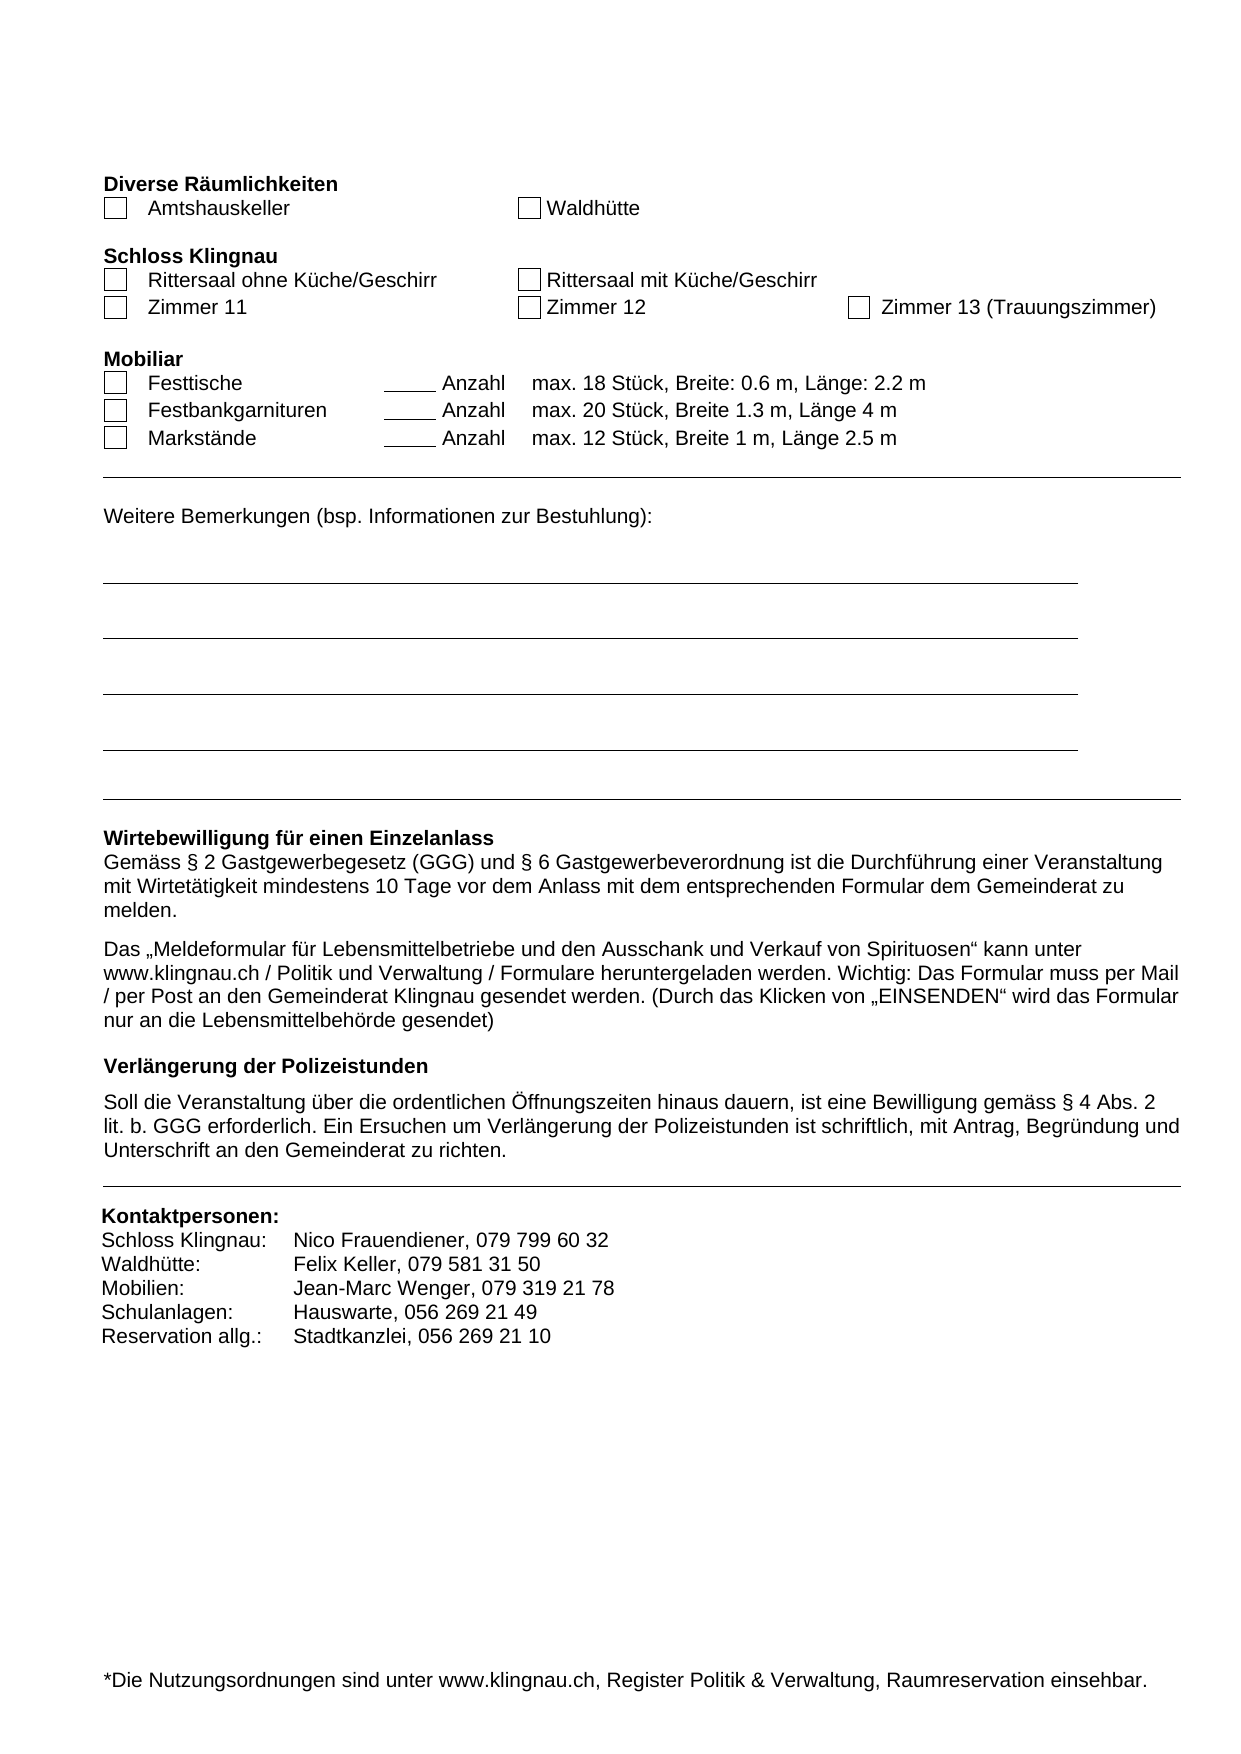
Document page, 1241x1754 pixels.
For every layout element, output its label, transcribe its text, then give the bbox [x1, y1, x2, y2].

text Das „Meldeformular für Lebensmittelbetriebe und den Ausschank und Verkauf von Spirituosen“ kann unter www.klingnau.ch / Politik und Verwaltung / Formulare heruntergeladen werden. Wichtig: Das Formular muss per Mail / per Post an den Gemeinderat Klingnau gesendet werden. (Durch das Klicken von „EINSENDEN“ wird das Formular nur an die Lebensmittelbehörde gesendet) [103, 936, 1181, 1032]
text Rittersaal ohne Küche/Geschirr Rittersaal mit Küche/Geschirr [103, 267, 1181, 291]
text Zimmer 11 Zimmer 12 Zimmer 13 (Trauungszimmer) [103, 295, 1181, 319]
text Soll die Veranstaltung über die ordentlichen Öffnungszeiten hinaus dauern, ist eine Bewilligung gemäss § 4 Abs. 2 lit. b. GGG erforderlich. Ein Ersuchen um Verlängerung der Polizeistunden ist schriftlich, mit Antrag, Begründung und Unterschrift an den Gemeinderat zu richten. [103, 1090, 1181, 1162]
text Schloss Klingnau [103, 243, 1240, 267]
text Amtshauskeller Waldhütte [103, 196, 1181, 219]
text Diverse Räumlichkeiten [103, 172, 1240, 196]
text Festtische Anzahl max. 18 Stück, Breite: 0.6 m, Länge: 2.2 m [103, 370, 1181, 394]
text Gemäss § 2 Gastgewerbegesetz (GGG) und § 6 Gastgewerbeverordnung ist die Durchführung einer Veranstaltung mit Wirtetätigkeit mindestens 10 Tage vor dem Anlass mit dem entsprechenden Formular dem Gemeinderat zu melden. [103, 850, 1181, 922]
text Mobiliar [103, 346, 1181, 370]
text Festbankgarnituren Anzahl max. 20 Stück, Breite 1.3 m, Länge 4 m [103, 398, 1181, 422]
text Weitere Bemerkungen (bsp. Informationen zur Bestuhlung): [103, 504, 1240, 528]
text Verlängerung der Polizeistunden [103, 1054, 1181, 1078]
text Wirtebewilligung für einen Einzelanlass [103, 826, 1181, 850]
text Markstände Anzahl max. 12 Stück, Breite 1 m, Länge 2.5 m [103, 425, 1181, 449]
text *Die Nutzungsordnungen sind unter www.klingnau.ch, Register Politik & Verwaltung, Raumreservation einsehbar. [103, 1668, 1240, 1692]
